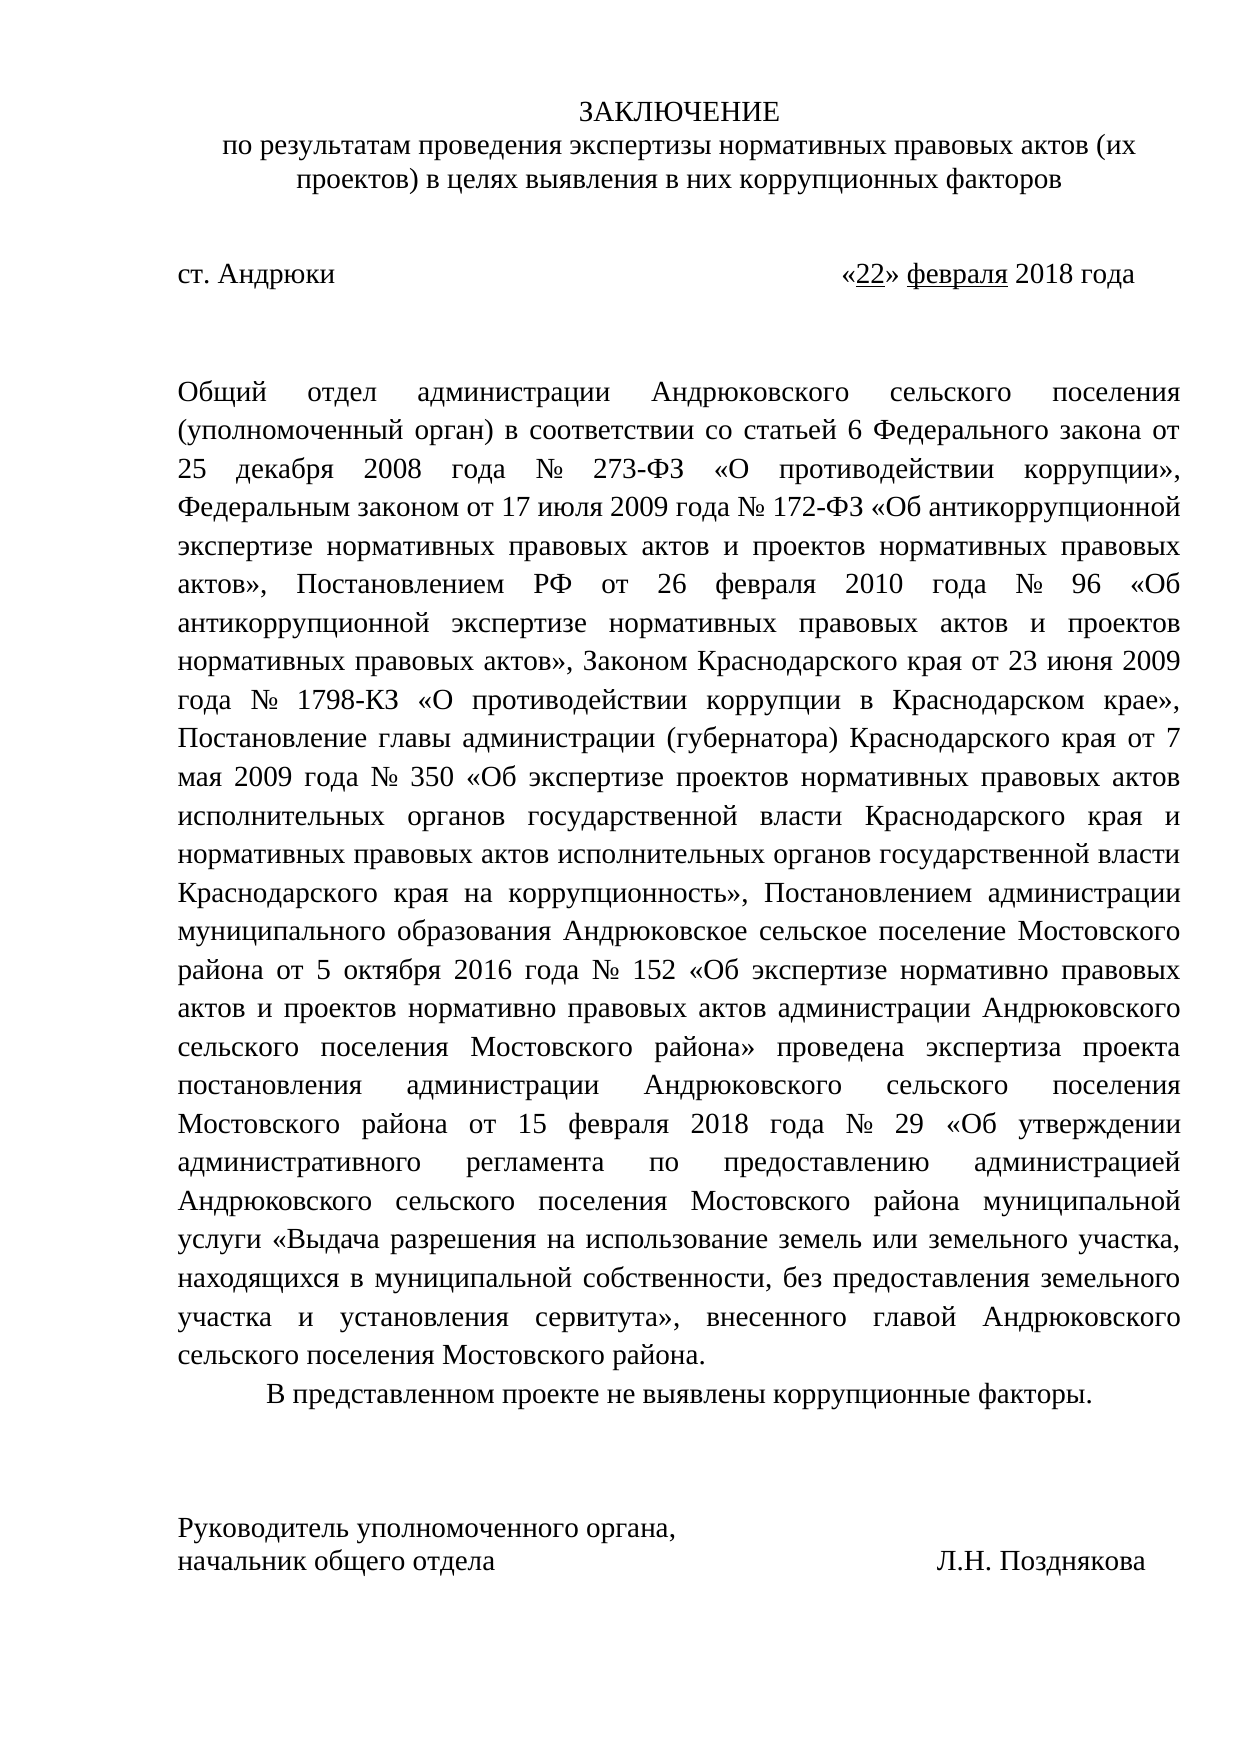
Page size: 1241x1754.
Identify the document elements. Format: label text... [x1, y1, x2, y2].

text В представленном проекте не выявлены коррупционные факторы. [177, 1376, 1176, 1409]
text начальник общего отдела Л.Н. Позднякова [177, 1543, 1176, 1577]
text ЗАКЛЮЧЕНИЕ [177, 94, 1181, 127]
text Руководитель уполномоченного органа, [177, 1510, 1176, 1543]
subtitle Общий отдел администрации Андрюковского сельского поселения (уполномоченный орган) в соответствии со статьей 6 Федерального закона от 25 декабря 2008 года № 273-ФЗ «О противодействии коррупции», Федеральным законом от 17 июля 2009 года № 172-ФЗ «Об антикоррупционной экспертизе нормативных правовых актов и проектов нормативных правовых актов», Постановлением РФ от 26 февраля 2010 года № 96 «Об антикоррупционной экспертизе нормативных правовых актов и проектов нормативных правовых актов», Законом Краснодарского края от 23 июня 2009 года № 1798-КЗ «О противодействии коррупции в Краснодарском крае», Постановление главы администрации (губернатора) Краснодарского края от 7 мая 2009 года № 350 «Об экспертизе проектов нормативных правовых актов исполнительных органов государственной власти Краснодарского края и нормативных правовых актов исполнительных органов государственной власти Краснодарского края на коррупционность», Постановлением администрации муниципального образования Андрюковское сельское поселение Мостовского района от 5 октября 2016 года № 152 «Об экспертизе нормативно правовых актов и проектов нормативно правовых актов администрации Андрюковского сельского поселения Мостовского района» проведена экспертиза проекта постановления администрации Андрюковского сельского поселения Мостовского района от 15 февраля 2018 года № 29 «Об утверждении административного регламента по предоставлению администрацией Андрюковского сельского поселения Мостовского района муниципальной услуги «Выдача разрешения на использование земель или земельного участка, находящихся в муниципальной собственности, без предоставления земельного участка и установления сервитута», внесенного главой Андрюковского сельского поселения Мостовского района. [177, 374, 1181, 1371]
text по результатам проведения экспертизы нормативных правовых актов (их проектов) в целях выявления в них коррупционных факторов [177, 127, 1181, 194]
text ст. Андрюки «22» февраля 2018 года [177, 257, 1181, 290]
